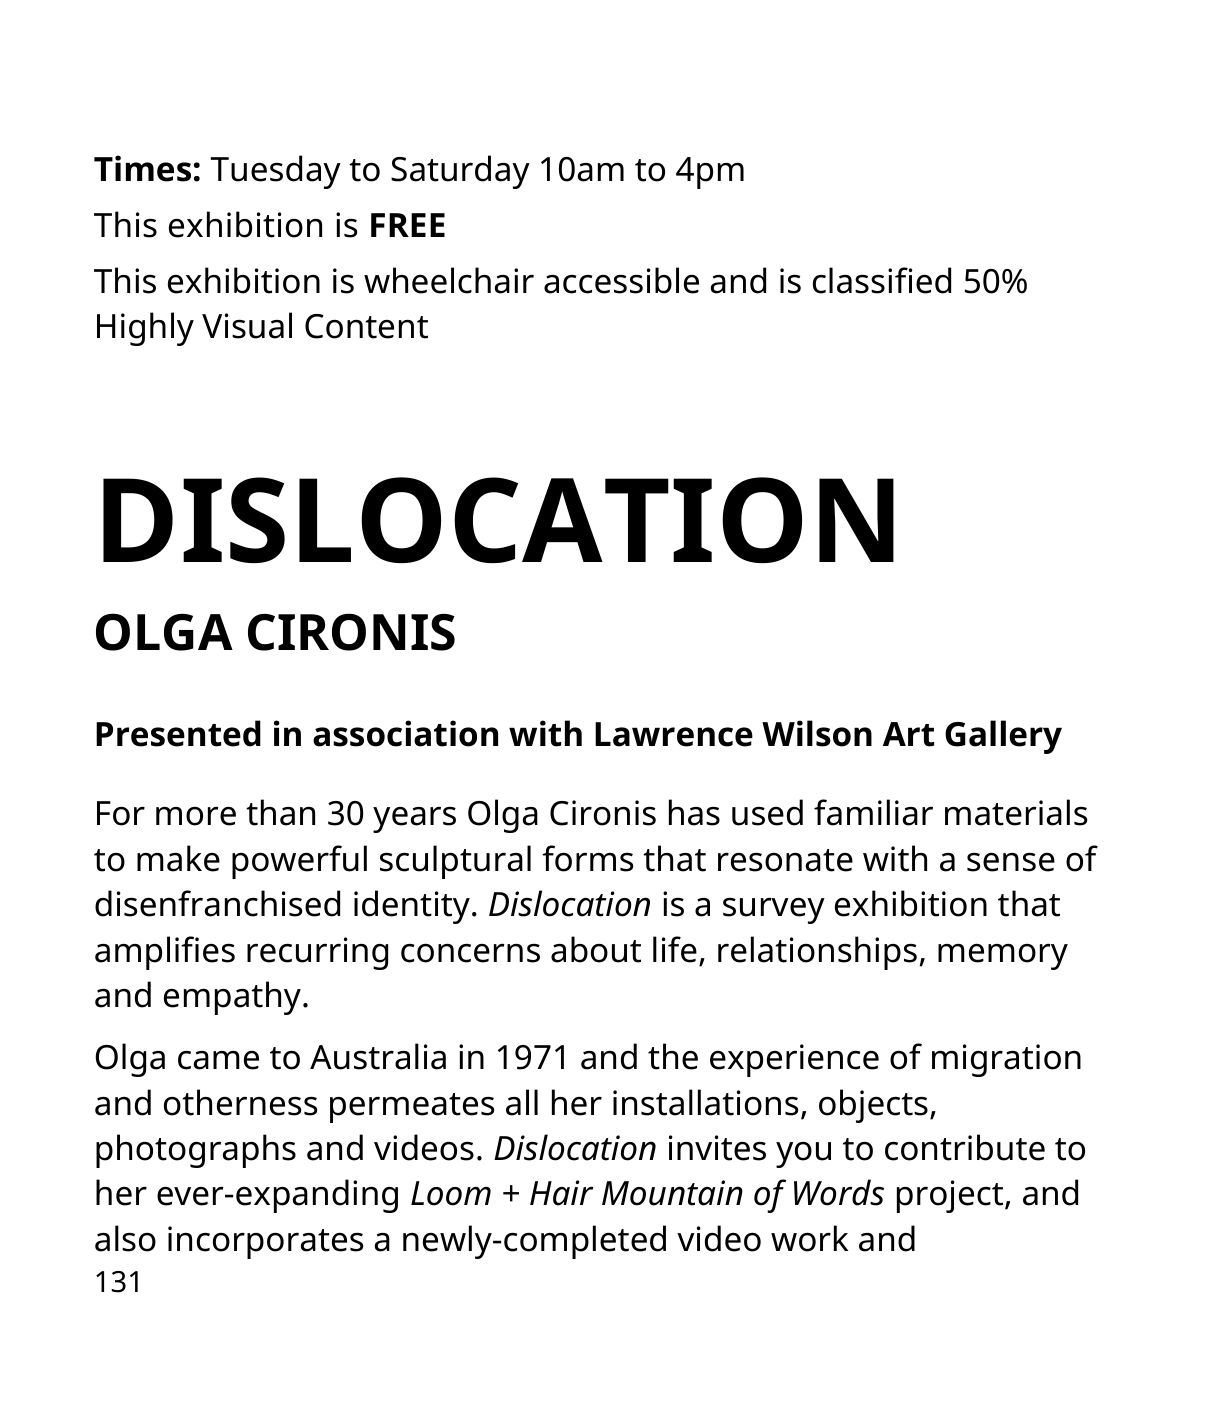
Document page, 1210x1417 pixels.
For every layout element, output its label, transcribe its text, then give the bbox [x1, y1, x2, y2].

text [94, 1034, 1116, 1261]
text This exhibition is wheelchair accessible and is classified 50% Highly Visual Content [94, 257, 1116, 382]
text Times: Tuesday to Saturday 10am to 4pm [94, 146, 1116, 191]
text DISLOCATION OLGA CIRONIS [94, 438, 1116, 665]
text Presented in association with Lawrence Wilson Art Gallery [94, 711, 1116, 756]
text For more than 30 years Olga Cironis has used familiar materials to make powerful sculptural forms that resonate with a sense of disenfranchised identity. Dislocation is a survey exhibition that amplifies recurring concerns about life, relationships, memory and empathy. [94, 790, 1116, 1017]
text This exhibition is FREE [94, 202, 1116, 247]
